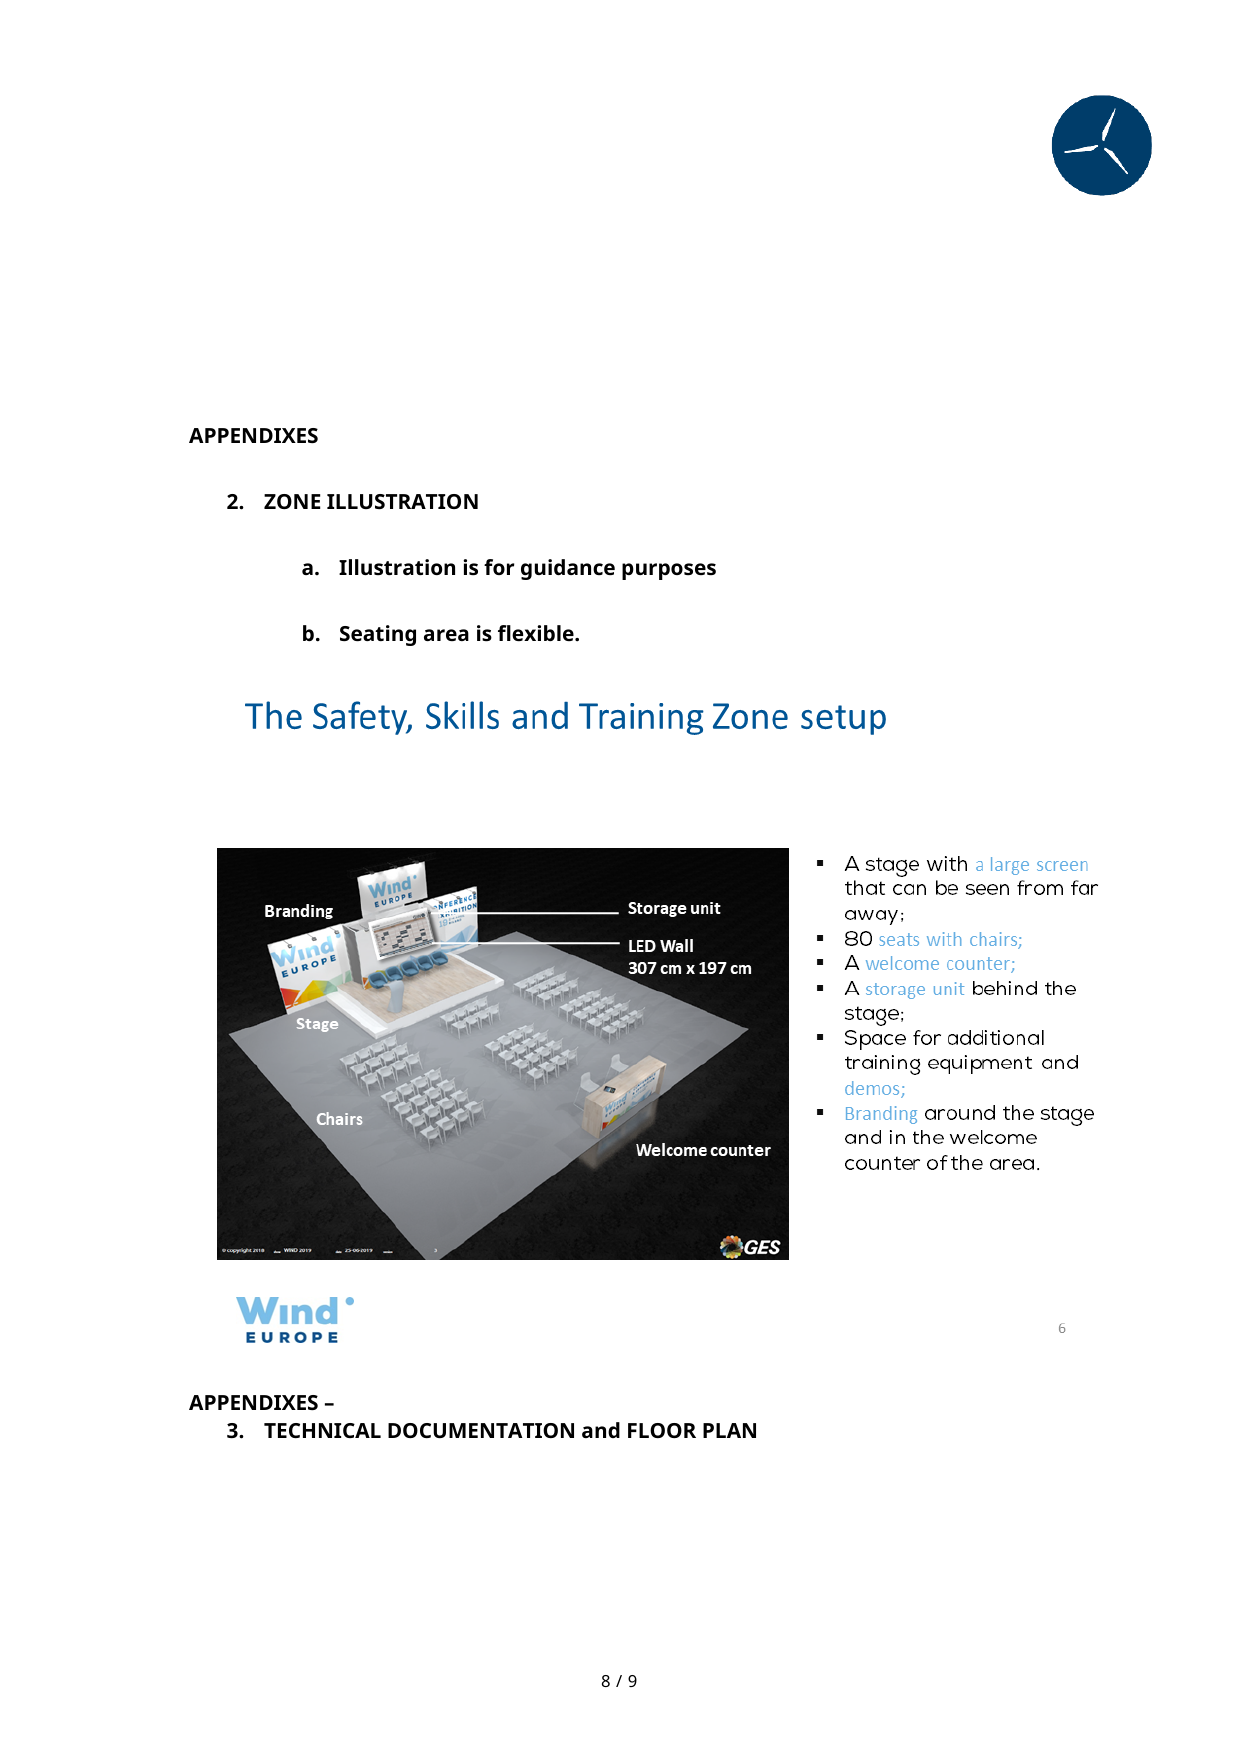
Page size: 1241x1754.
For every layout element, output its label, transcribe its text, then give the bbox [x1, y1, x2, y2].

subtitle Illustration is for guidance purposes [301, 553, 1122, 582]
subtitle Seating area is flexible. [301, 619, 1122, 647]
text APPENDIXES – [189, 1388, 1122, 1416]
picture [1048, 94, 1155, 197]
subtitle APPENDIXES [189, 421, 1122, 450]
list TECHNICAL DOCUMENTATION and FLOOR PLAN [226, 1416, 1122, 1444]
subtitle ZONE ILLUSTRATION [226, 487, 1122, 516]
picture [188, 660, 1121, 1360]
